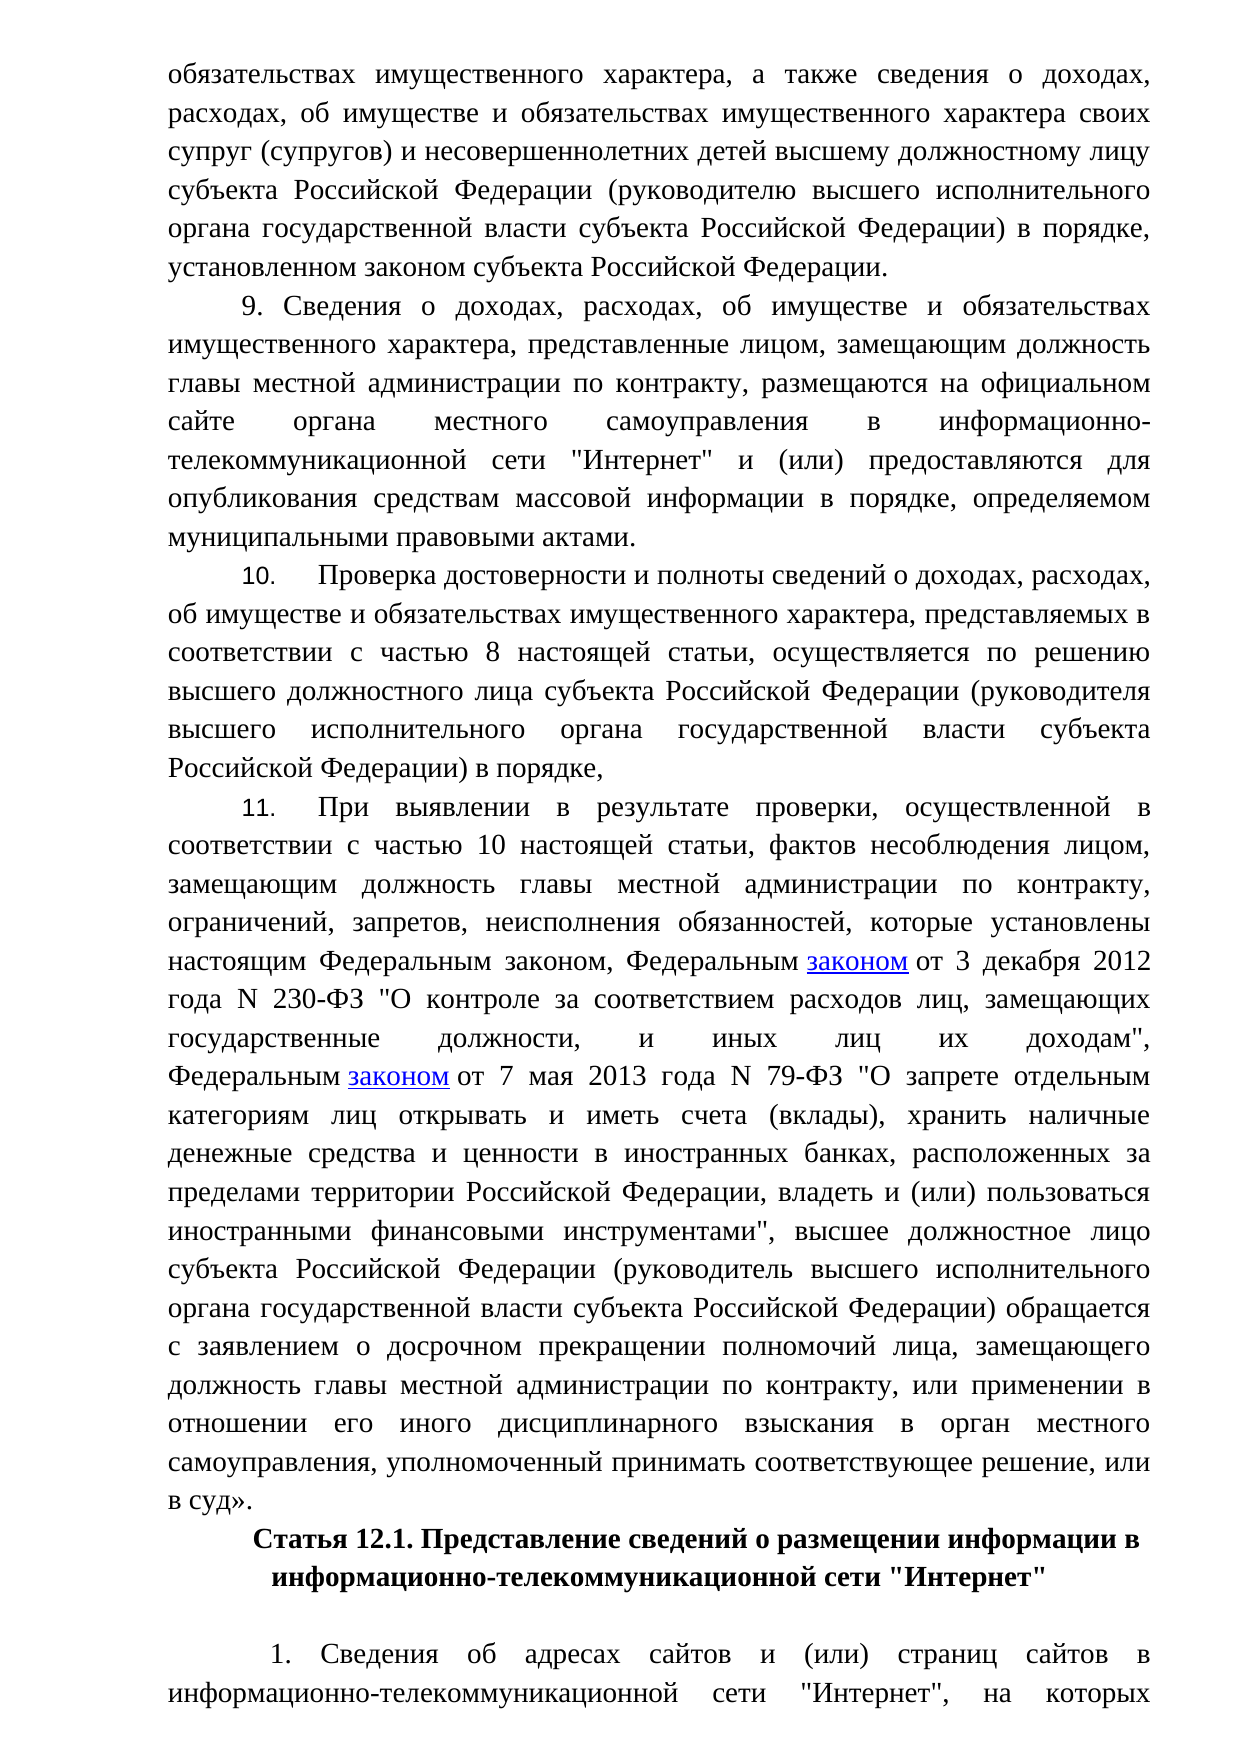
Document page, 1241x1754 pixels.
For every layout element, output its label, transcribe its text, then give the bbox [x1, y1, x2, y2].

text 9. Сведения о доходах, расходах, об имуществе и обязательствах имущественного характера, представленные лицом, замещающим должность главы местной администрации по контракту, размещаются на официальном сайте органа местного самоуправления в информационно-телекоммуникационной сети "Интернет" и (или) предоставляются для опубликования средствам массовой информации в порядке, определяемом муниципальными правовыми актами. [168, 288, 1151, 552]
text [168, 1637, 1151, 1709]
list При выявлении в результате проверки, осуществленной в соответствии с частью 10 настоящей статьи, фактов несоблюдения лицом, замещающим должность главы местной администрации по контракту, ограничений, запретов, неисполнения обязанностей, которые установлены настоящим Федеральным законом, Федеральным законом от 3 декабря 2012 года N 230-ФЗ "О контроле за соответствием расходов лиц, замещающих государственные должности, и иных лиц их доходам", Федеральным законом от 7 мая 2013 года N 79-ФЗ "О запрете отдельным категориям лиц открывать и иметь счета (вклады), хранить наличные денежные средства и ценности в иностранных банках, расположенных за пределами территории Российской Федерации, владеть и (или) пользоваться иностранными финансовыми инструментами", высшее должностное лицо субъекта Российской Федерации (руководитель высшего исполнительного органа государственной власти субъекта Российской Федерации) обращается с заявлением о досрочном прекращении полномочий лица, замещающего должность главы местной администрации по контракту, или применении в отношении его иного дисциплинарного взыскания в орган местного самоуправления, уполномоченный принимать соответствующее решение, или в суд». [168, 789, 1151, 1516]
list Проверка достоверности и полноты сведений о доходах, расходах, об имуществе и обязательствах имущественного характера, представляемых в соответствии с частью 8 настоящей статьи, осуществляется по решению высшего должностного лица субъекта Российской Федерации (руководителя высшего исполнительного органа государственной власти субъекта Российской Федерации) в порядке, [168, 557, 1151, 784]
text Статья 12.1. Представление сведений о размещении информации в информационно-телекоммуникационной сети "Интернет" [168, 1521, 1151, 1593]
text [168, 56, 1151, 283]
